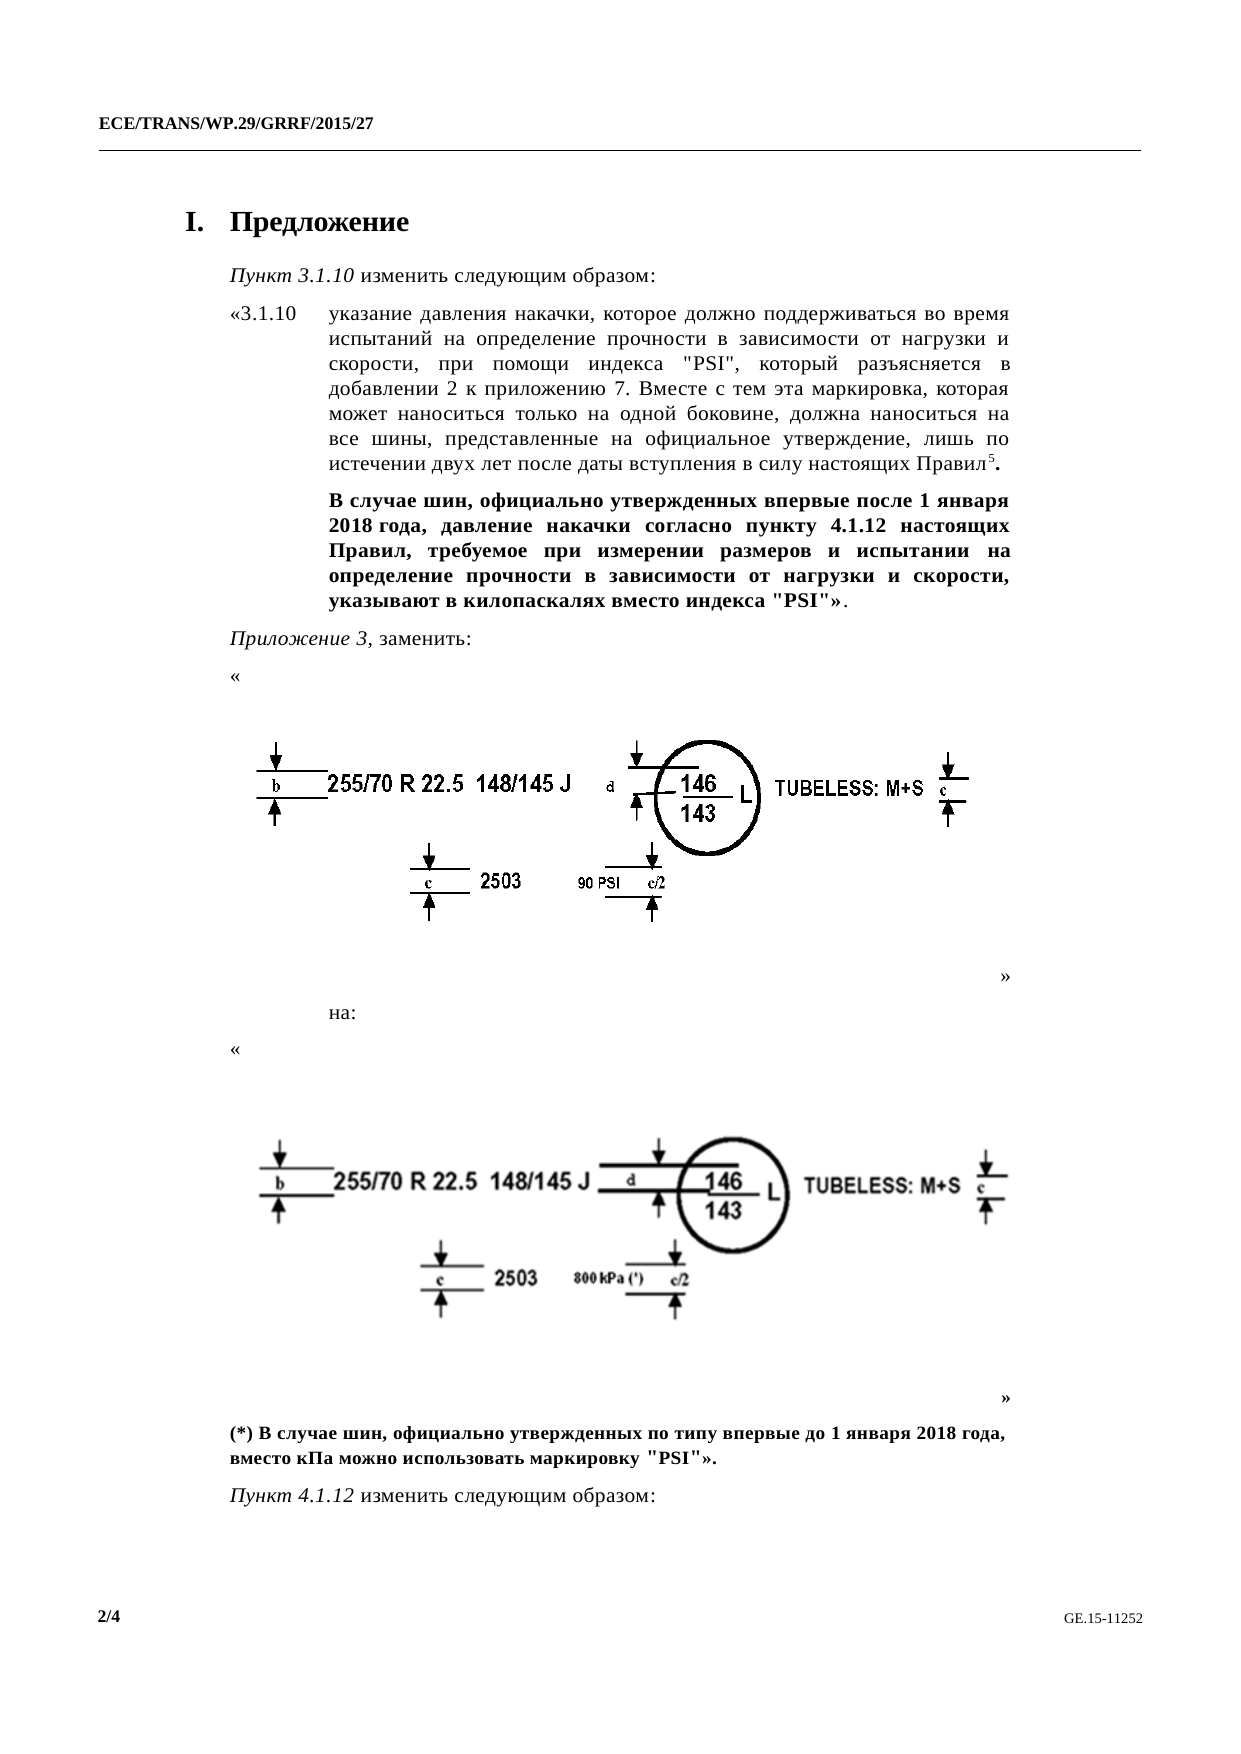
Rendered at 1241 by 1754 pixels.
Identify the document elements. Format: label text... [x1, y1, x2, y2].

text Приложение 3, заменить: [229, 625, 1011, 650]
text В случае шин, официально утвержденных впервые после 1 января 2018 года, давление накачки согласно пункту 4.1.12 настоящих Правил, требуемое при измерении размеров и испытании на определение прочности в зависимости от нагрузки и скорости, указывают в килопаскалях вместо индекса "PSI"». [229, 488, 1011, 613]
text » [229, 963, 1011, 987]
text на: [229, 999, 1011, 1024]
text Пункт 4.1.12 изменить следующим образом: [229, 1482, 1011, 1507]
text I. Предложение [97, 206, 1011, 238]
text » [229, 1386, 1011, 1407]
picture [229, 1096, 1054, 1373]
text « [229, 663, 1011, 687]
text « [229, 1036, 1011, 1060]
picture [229, 699, 1011, 963]
text Пункт 3.1.10 изменить следующим образом: [229, 263, 1011, 288]
text (*) В случае шин, официально утвержденных по типу впервые до 1 января 2018 года, вместо кПа можно использовать маркировку "PSI"». [229, 1419, 1011, 1469]
text «3.1.10 указание давления накачки, которое должно поддерживаться во время испытаний на определение прочности в зависимости от нагрузки и скорости, при помощи индекса "PSI", который разъясняется в добавлении 2 к приложению 7. Вместе с тем эта маркировка, которая может наноситься только на одной боковине, должна наноситься на все шины, представленные на официальное утверждение, лишь по истечении двух лет после даты вступления в силу настоящих Правил5. [229, 300, 1011, 475]
